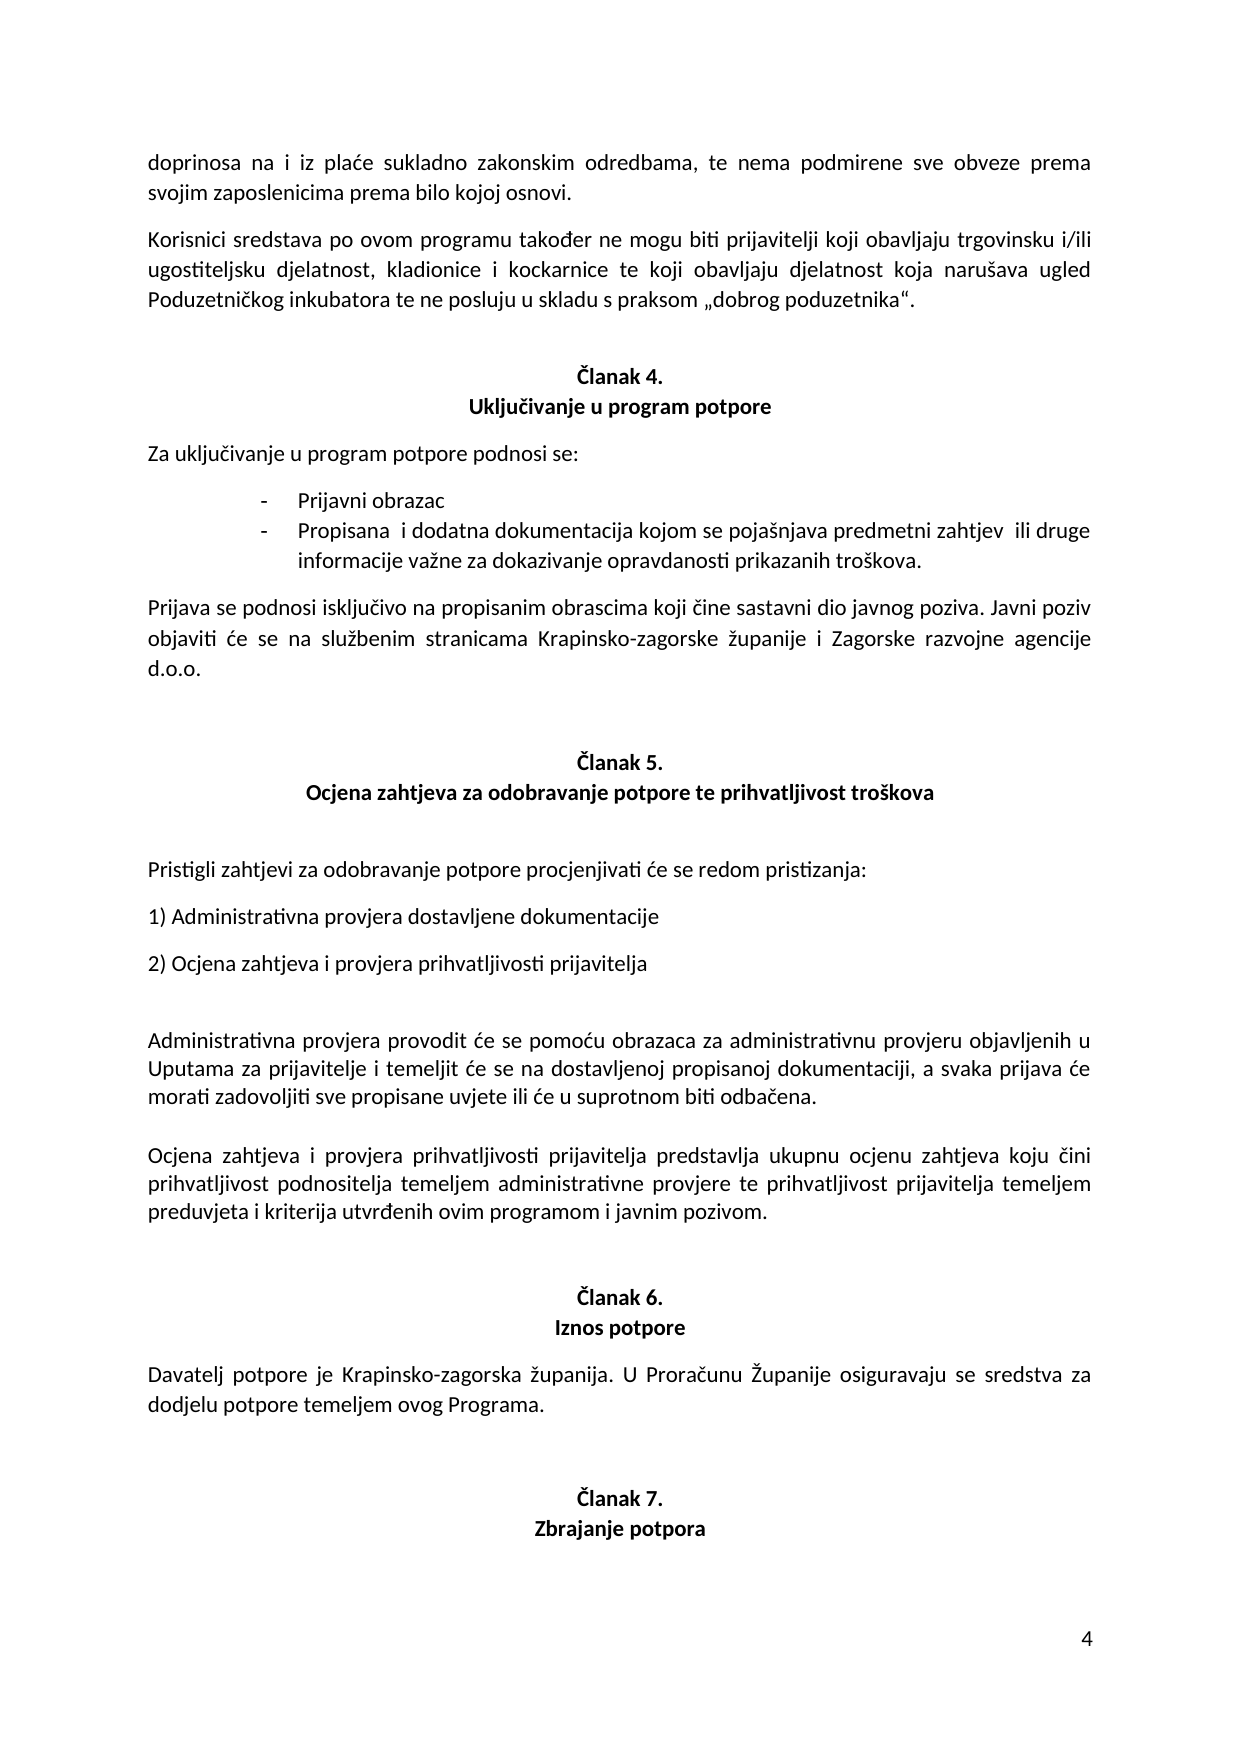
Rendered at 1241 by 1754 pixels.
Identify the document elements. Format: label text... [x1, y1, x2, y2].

text Članak 7. [148, 1484, 1093, 1512]
text Iznos potpore [148, 1313, 1093, 1341]
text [148, 148, 1093, 206]
text Ocjena zahtjeva i provjera prihvatljivosti prijavitelja predstavlja ukupnu ocjenu zahtjeva koju čini prihvatljivost podnositelja temeljem administrativne provjere te prihvatljivost prijavitelja temeljem preduvjeta i kriterija utvrđenih ovim programom i javnim pozivom. [148, 1141, 1093, 1225]
text Administrativna provjera provodit će se pomoću obrazaca za administrativnu provjeru objavljenih u Uputama za prijavitelje i temeljit će se na dostavljenoj propisanoj dokumentaciji, a svaka prijava će morati zadovoljiti sve propisane uvjete ili će u suprotnom biti odbačena. [148, 1026, 1093, 1110]
text Davatelj potpore je Krapinsko-zagorska županija. U Proračunu Županije osiguravaju se sredstva za dodjelu potpore temeljem ovog Programa. [148, 1360, 1093, 1418]
text Za uključivanje u program potpore podnosi se: [148, 439, 1093, 467]
list Propisana i dodatna dokumentacija kojom se pojašnjava predmetni zahtjev ili druge informacije važne za dokazivanje opravdanosti prikazanih troškova. [260, 516, 1093, 574]
text Članak 4. [148, 362, 1093, 390]
text Korisnici sredstava po ovom programu također ne mogu biti prijavitelji koji obavljaju trgovinsku i/ili ugostiteljsku djelatnost, kladionice i kockarnice te koji obavljaju djelatnost koja narušava ugled Poduzetničkog inkubatora te ne posluju u skladu s praksom „dobrog poduzetnika“. [148, 225, 1093, 313]
list Prijavni obrazac [260, 486, 1093, 514]
text Zbrajanje potpora [148, 1514, 1093, 1542]
text Uključivanje u program potpore [148, 392, 1093, 420]
text Prijava se podnosi isključivo na propisanim obrascima koji čine sastavni dio javnog poziva. Javni poziv objaviti će se na službenim stranicama Krapinsko-zagorske županije i Zagorske razvojne agencije d.o.o. [148, 593, 1093, 682]
text Članak 5. [148, 748, 1093, 776]
text Članak 6. [148, 1283, 1093, 1311]
text Ocjena zahtjeva za odobravanje potpore te prihvatljivost troškova [148, 778, 1093, 806]
text Pristigli zahtjevi za odobravanje potpore procjenjivati će se redom pristizanja: [148, 855, 1093, 883]
text 2) Ocjena zahtjeva i provjera prihvatljivosti prijavitelja [148, 949, 1093, 977]
text 1) Administrativna provjera dostavljene dokumentacije [148, 902, 1093, 930]
